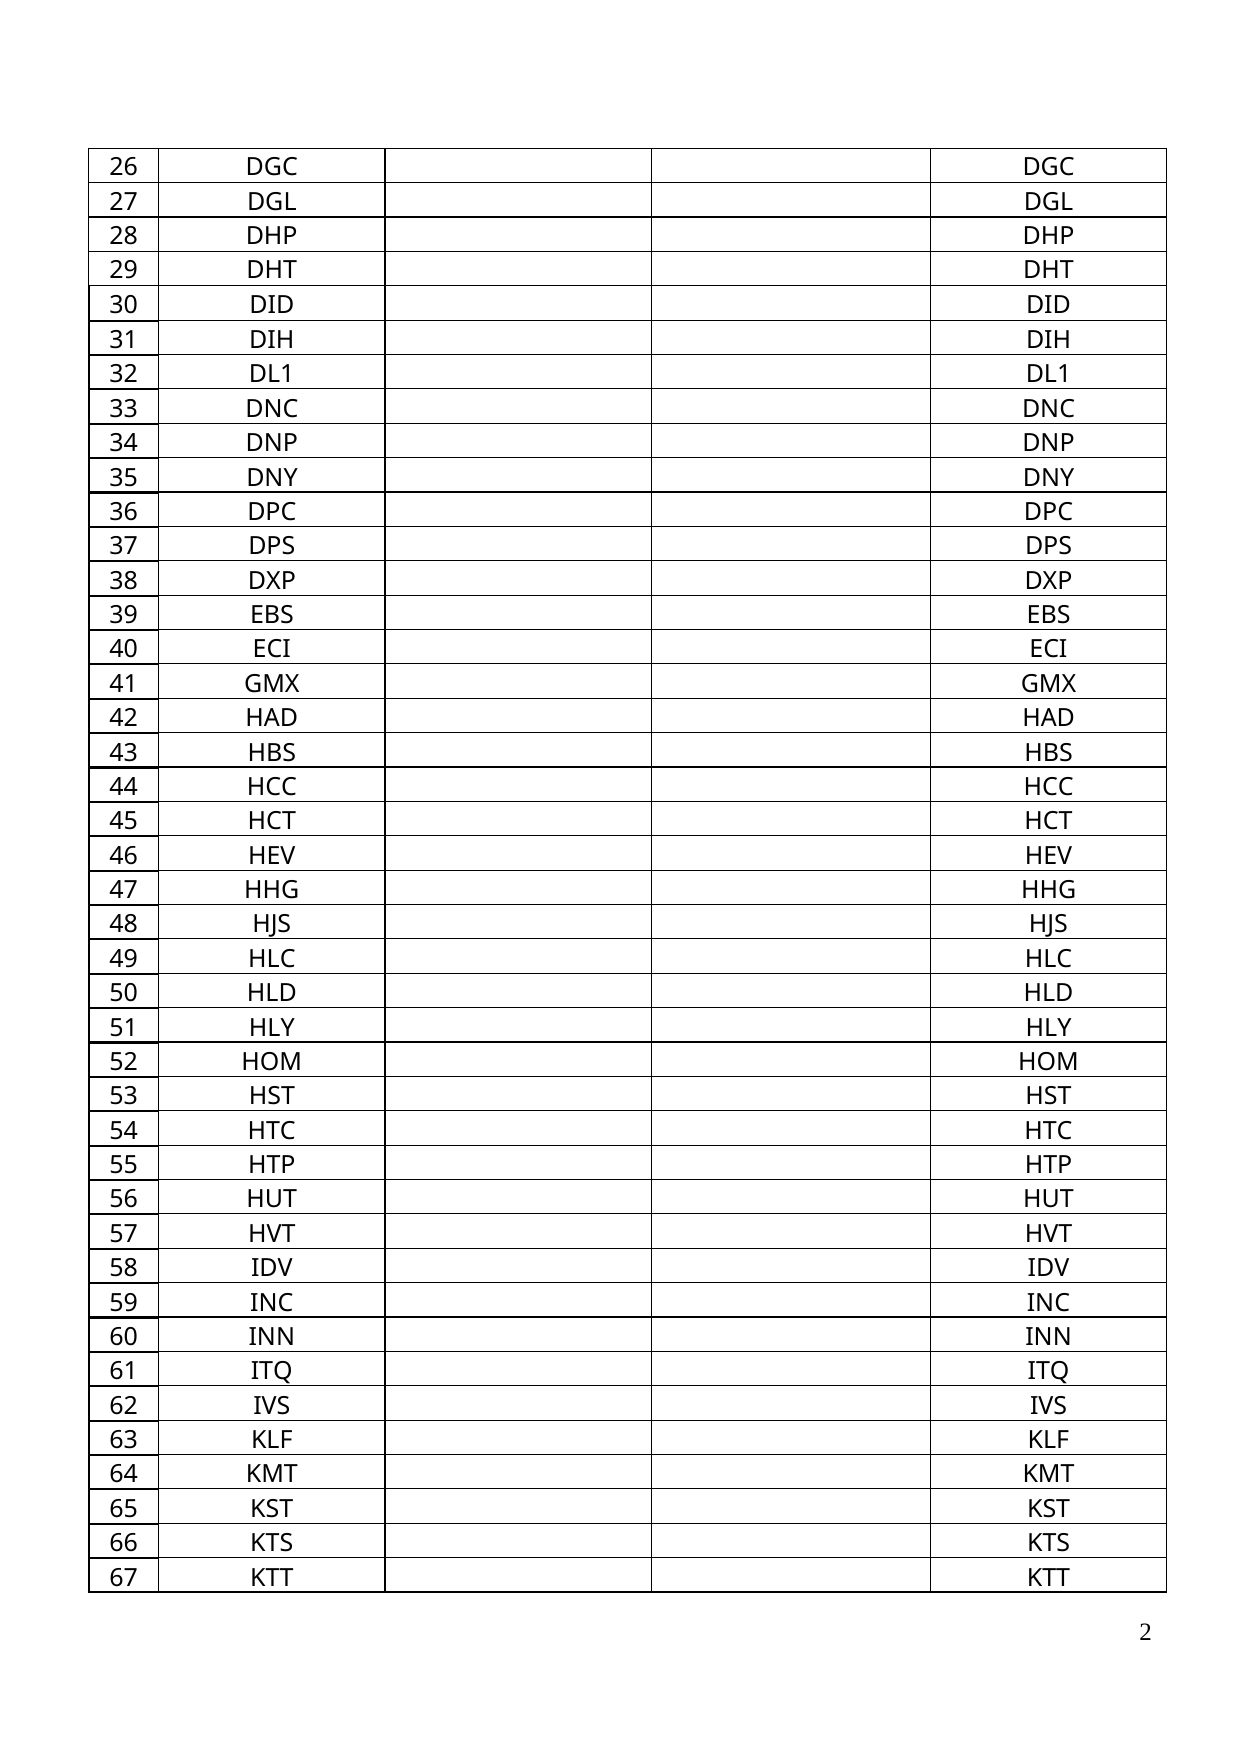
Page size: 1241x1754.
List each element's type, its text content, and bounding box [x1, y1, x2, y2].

table_cell [386, 1283, 651, 1316]
table_cell DNC [159, 389, 384, 423]
table_cell [652, 1524, 930, 1557]
table_cell [386, 768, 651, 801]
table_cell EBS [159, 596, 384, 629]
table_cell [652, 286, 930, 319]
table_cell [652, 321, 930, 354]
table_cell DGL [159, 183, 384, 216]
table_cell [386, 424, 651, 457]
table_cell KTT [931, 1558, 1166, 1591]
table_cell [386, 389, 651, 423]
table_cell HCC [931, 768, 1166, 801]
table_cell [386, 458, 651, 491]
table_cell [386, 321, 651, 354]
table_cell HCC [159, 768, 384, 801]
table_cell 57 [90, 1215, 158, 1248]
table_cell 35 [90, 459, 158, 491]
table_cell 33 [90, 390, 158, 423]
table_cell [386, 1214, 651, 1248]
table_cell [652, 1146, 930, 1179]
table_cell HST [159, 1077, 384, 1110]
table_cell ECI [931, 630, 1166, 663]
table_cell [386, 1318, 651, 1351]
table_cell DXP [159, 561, 384, 594]
table_cell [386, 286, 651, 319]
table_cell HHG [159, 871, 384, 904]
table_cell DL1 [159, 355, 384, 388]
table_cell 32 [90, 356, 158, 388]
table_cell KLF [159, 1421, 384, 1454]
table_cell [652, 1077, 930, 1110]
table_cell HTC [159, 1111, 384, 1144]
table_cell 43 [90, 734, 158, 766]
table_cell DXP [931, 561, 1166, 594]
table_cell 44 [90, 769, 158, 801]
table_cell 56 [90, 1181, 158, 1213]
table_cell [652, 458, 930, 491]
table_cell 26 [89, 149, 158, 182]
table_cell DNC [931, 389, 1166, 423]
table_cell 54 [90, 1112, 158, 1144]
table_cell [652, 1249, 930, 1282]
table_cell [652, 493, 930, 526]
table_cell HCT [931, 802, 1166, 835]
table_cell DGL [931, 183, 1166, 216]
table_cell DIH [159, 321, 384, 354]
table_cell [652, 768, 930, 801]
table_cell KTS [159, 1524, 384, 1557]
table_cell HAD [931, 699, 1166, 732]
table_cell [652, 389, 930, 423]
table_cell [386, 733, 651, 766]
table_cell IDV [159, 1249, 384, 1282]
table_cell 46 [90, 837, 158, 869]
table_cell [652, 424, 930, 457]
table_cell [652, 149, 930, 182]
table_cell [386, 527, 651, 560]
table_cell [652, 596, 930, 629]
table_cell HLY [159, 1008, 384, 1041]
table_cell 58 [90, 1250, 158, 1282]
table_cell [652, 561, 930, 594]
table_cell [652, 664, 930, 698]
table_cell [652, 355, 930, 388]
table_cell DPC [159, 493, 384, 526]
table_cell [652, 1008, 930, 1041]
table_cell KMT [159, 1455, 384, 1488]
table_cell DPS [931, 527, 1166, 560]
table_cell [386, 1249, 651, 1282]
table_cell HJS [931, 905, 1166, 938]
table_cell 65 [90, 1490, 158, 1523]
table_cell [386, 871, 651, 904]
table_cell 49 [90, 940, 158, 973]
table_cell HJS [159, 905, 384, 938]
table_cell 29 [89, 252, 158, 285]
table_cell [386, 493, 651, 526]
table_cell [652, 1352, 930, 1385]
table_cell [386, 1043, 651, 1076]
table_cell [386, 1455, 651, 1488]
table_cell HTP [931, 1146, 1166, 1179]
table_cell [386, 355, 651, 388]
table_cell HOM [931, 1043, 1166, 1076]
table_cell DHT [931, 252, 1166, 285]
table_cell GMX [931, 664, 1166, 698]
table_cell HVT [159, 1214, 384, 1248]
table_cell DIH [931, 321, 1166, 354]
table_cell INN [159, 1318, 384, 1351]
table_cell DHP [159, 218, 384, 251]
table_cell GMX [159, 664, 384, 698]
table_cell [652, 905, 930, 938]
table_cell 48 [90, 906, 158, 938]
table_cell HLY [931, 1008, 1166, 1041]
table_cell 39 [90, 597, 158, 629]
table_cell HBS [931, 733, 1166, 766]
table_cell IDV [931, 1249, 1166, 1282]
table_cell [652, 1558, 930, 1591]
table_cell HEV [931, 836, 1166, 869]
table_cell HUT [159, 1180, 384, 1213]
table_cell [652, 218, 930, 251]
table_cell [652, 630, 930, 663]
table_cell HTC [931, 1111, 1166, 1144]
table_cell HLC [159, 939, 384, 973]
table_cell [652, 1455, 930, 1488]
table_cell 31 [90, 322, 158, 354]
table_cell 59 [90, 1284, 158, 1316]
table_cell 42 [90, 700, 158, 732]
table_cell HOM [159, 1043, 384, 1076]
table_cell KTT [159, 1558, 384, 1591]
table_cell ECI [159, 630, 384, 663]
table_cell 63 [90, 1422, 158, 1454]
table_cell 61 [90, 1353, 158, 1385]
table_cell 30 [90, 286, 158, 319]
table_cell [652, 974, 930, 1007]
table_cell KMT [931, 1455, 1166, 1488]
table_cell [386, 252, 651, 285]
table_cell 64 [90, 1456, 158, 1488]
table_cell DL1 [931, 355, 1166, 388]
table_cell INC [931, 1283, 1166, 1316]
table_cell IVS [159, 1386, 384, 1419]
table_cell HLD [931, 974, 1166, 1007]
table_cell [652, 252, 930, 285]
table_cell 36 [90, 494, 158, 526]
table_cell [386, 1111, 651, 1144]
table_cell [386, 1352, 651, 1385]
table_cell DNY [931, 458, 1166, 491]
table_cell IVS [931, 1386, 1166, 1419]
table_cell [386, 218, 651, 251]
table_cell 62 [90, 1387, 158, 1419]
table_cell 51 [90, 1009, 158, 1041]
table_cell [386, 1421, 651, 1454]
table_cell DHT [159, 252, 384, 285]
table_cell 27 [89, 183, 158, 216]
table_cell DPC [931, 493, 1166, 526]
table_cell 53 [90, 1078, 158, 1110]
table_cell [652, 1421, 930, 1454]
table_cell HLC [931, 939, 1166, 973]
table_cell [652, 733, 930, 766]
table_cell [652, 527, 930, 560]
table_cell DGC [931, 149, 1166, 182]
table_cell [386, 149, 651, 182]
table_cell [652, 1489, 930, 1523]
table_cell [386, 699, 651, 732]
table_cell 50 [90, 975, 158, 1007]
table_cell [386, 836, 651, 869]
table_cell [652, 699, 930, 732]
table_cell [386, 1180, 651, 1213]
table_cell [652, 1386, 930, 1419]
table_cell INC [159, 1283, 384, 1316]
table_cell KST [159, 1489, 384, 1523]
table_cell EBS [931, 596, 1166, 629]
table_cell KST [931, 1489, 1166, 1523]
table_cell [652, 1283, 930, 1316]
table_cell [386, 1077, 651, 1110]
table_cell DHP [931, 218, 1166, 251]
table_cell [652, 1111, 930, 1144]
table_cell [652, 836, 930, 869]
table_cell [652, 183, 930, 216]
table_cell [386, 561, 651, 594]
table_cell HAD [159, 699, 384, 732]
table_cell [386, 664, 651, 698]
table_cell HCT [159, 802, 384, 835]
table_cell HTP [159, 1146, 384, 1179]
table_cell KTS [931, 1524, 1166, 1557]
table_cell DID [931, 286, 1166, 319]
table_cell INN [931, 1318, 1166, 1351]
table_cell DNP [931, 424, 1166, 457]
table_cell HVT [931, 1214, 1166, 1248]
table_cell [386, 1146, 651, 1179]
table_cell DID [159, 286, 384, 319]
table_cell [652, 1043, 930, 1076]
table_cell DGC [159, 149, 384, 182]
table_cell [386, 905, 651, 938]
table_cell 34 [90, 425, 158, 457]
table_cell 41 [90, 665, 158, 698]
table_cell [652, 1180, 930, 1213]
table_cell [652, 871, 930, 904]
table_cell KLF [931, 1421, 1166, 1454]
table_cell 40 [90, 631, 158, 663]
table_cell [386, 974, 651, 1007]
table_cell [386, 1386, 651, 1419]
table_cell 52 [90, 1044, 158, 1076]
table_cell [386, 183, 651, 216]
table_cell [652, 1318, 930, 1351]
table_cell 55 [90, 1147, 158, 1179]
table_cell [386, 802, 651, 835]
table_cell 47 [90, 872, 158, 904]
table_cell HBS [159, 733, 384, 766]
table_cell DNY [159, 458, 384, 491]
table_cell 45 [90, 803, 158, 835]
table_cell 38 [90, 562, 158, 594]
table_cell HHG [931, 871, 1166, 904]
table_cell 37 [90, 528, 158, 560]
table_cell 28 [89, 218, 158, 251]
table_cell [652, 802, 930, 835]
table_cell ITQ [159, 1352, 384, 1385]
table_cell [386, 630, 651, 663]
table_cell [386, 1558, 651, 1591]
table_cell ITQ [931, 1352, 1166, 1385]
table_cell HST [931, 1077, 1166, 1110]
table_cell 66 [90, 1525, 158, 1557]
table_cell DNP [159, 424, 384, 457]
table_cell HUT [931, 1180, 1166, 1213]
table_cell DPS [159, 527, 384, 560]
table_cell [652, 939, 930, 973]
table_cell 60 [90, 1319, 158, 1351]
table_cell [386, 1489, 651, 1523]
table_cell HLD [159, 974, 384, 1007]
table_cell [386, 939, 651, 973]
table_cell [386, 1008, 651, 1041]
table_cell HEV [159, 836, 384, 869]
table_cell [652, 1214, 930, 1248]
table_cell [386, 1524, 651, 1557]
table_cell [386, 596, 651, 629]
table_cell 67 [90, 1559, 158, 1591]
